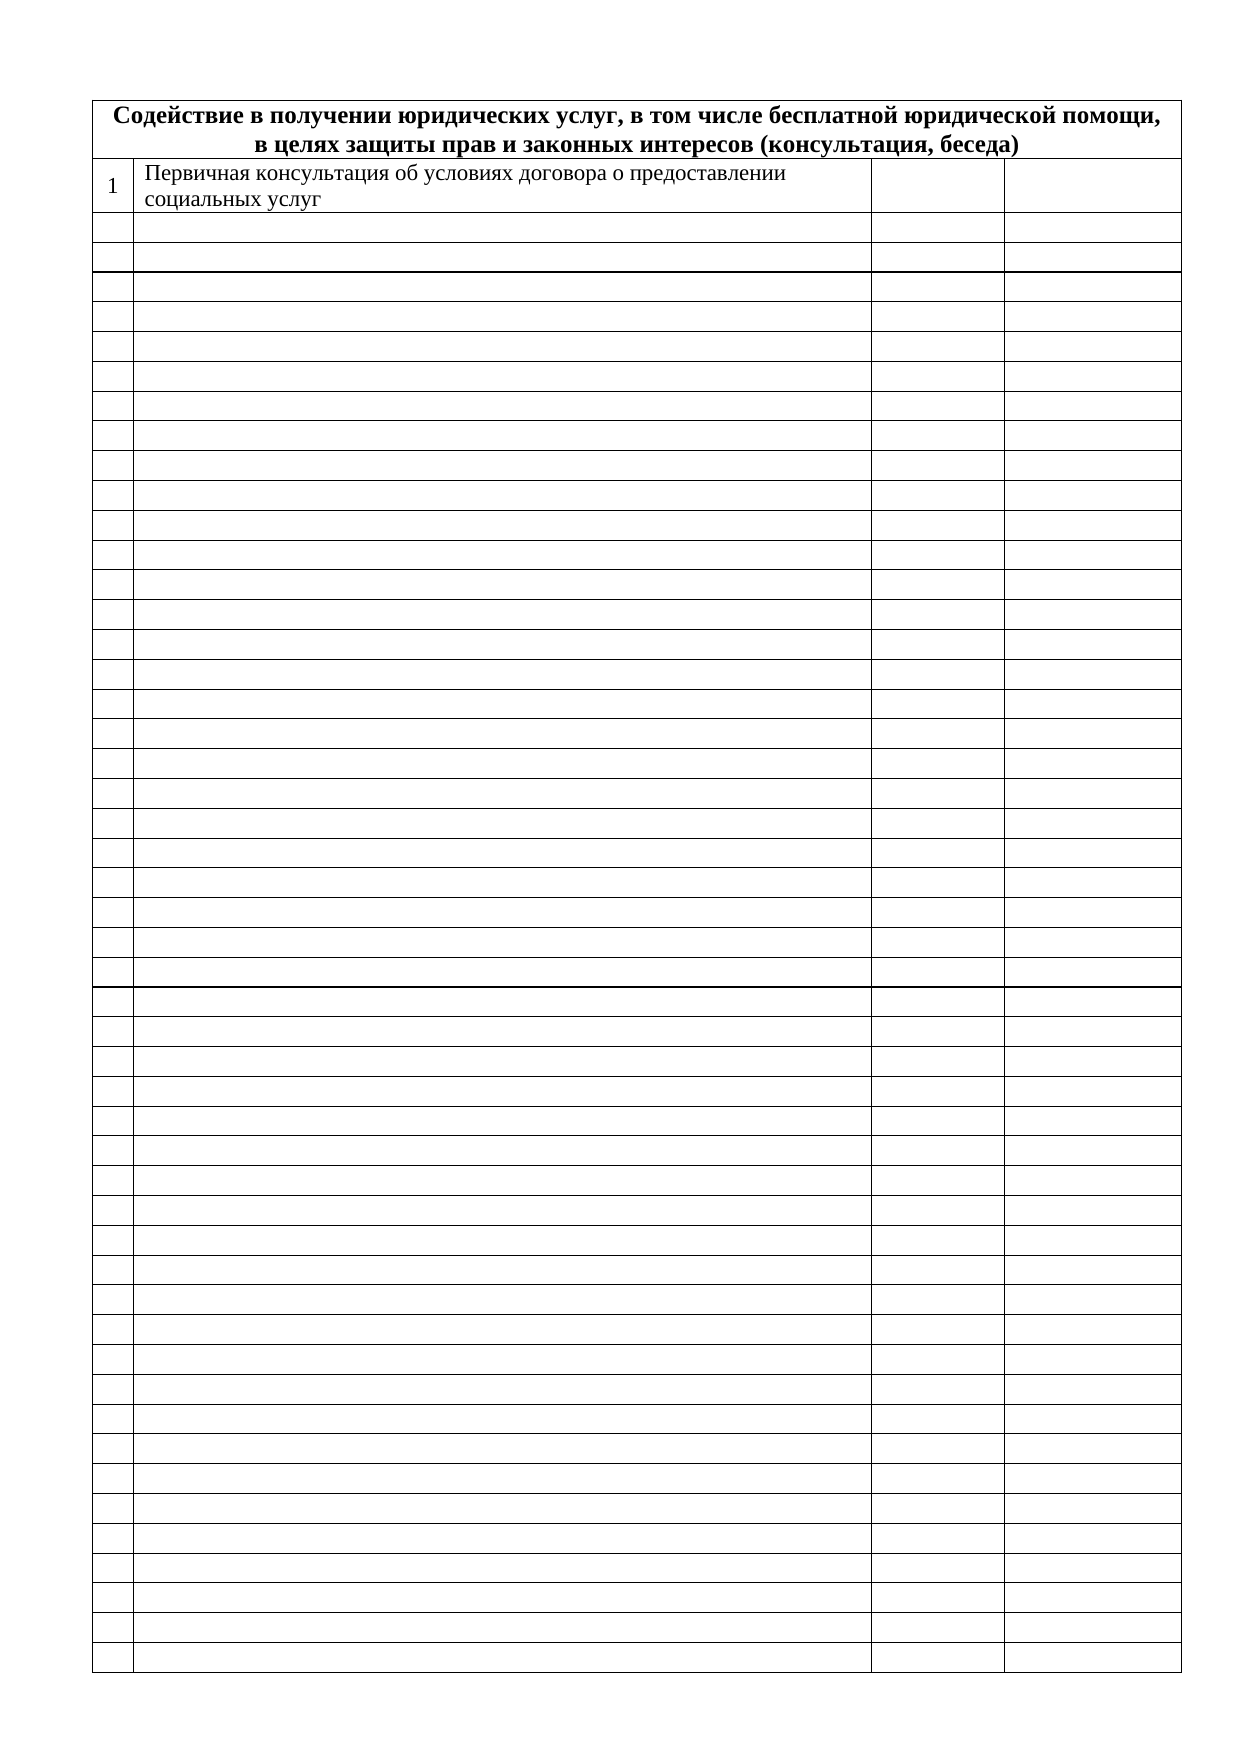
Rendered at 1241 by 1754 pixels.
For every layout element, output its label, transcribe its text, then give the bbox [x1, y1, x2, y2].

table_cell [1005, 868, 1181, 897]
table_cell [93, 1047, 133, 1076]
table_cell [872, 1017, 1004, 1046]
table_cell [134, 481, 871, 510]
table_cell [1005, 1107, 1181, 1135]
table_cell [93, 1583, 133, 1612]
table_cell [1005, 749, 1181, 778]
table_cell [872, 570, 1004, 599]
table_cell [1005, 1017, 1181, 1046]
table_cell [93, 690, 133, 718]
table_cell [872, 1375, 1004, 1403]
table_cell [1005, 541, 1181, 569]
table_cell [93, 1285, 133, 1314]
table_cell [1005, 988, 1181, 1016]
table_cell [872, 1136, 1004, 1165]
table_cell [872, 243, 1004, 271]
table_cell [134, 600, 871, 629]
table_cell [134, 1166, 871, 1195]
table_cell [1005, 570, 1181, 599]
table_cell [93, 1017, 133, 1046]
table_cell [134, 1643, 871, 1672]
table_cell [93, 481, 133, 510]
table_cell [1005, 1405, 1181, 1433]
table_cell [872, 660, 1004, 688]
table_cell [872, 1524, 1004, 1552]
table_cell [134, 273, 871, 301]
table_cell [134, 243, 871, 271]
table_cell [134, 988, 871, 1016]
table_cell [1005, 243, 1181, 271]
table_cell [872, 749, 1004, 778]
table_cell [1005, 1464, 1181, 1493]
table_cell [93, 332, 133, 361]
table_cell [93, 1613, 133, 1642]
table_cell [872, 898, 1004, 927]
table_cell [134, 1345, 871, 1374]
table_cell [1005, 1226, 1181, 1254]
table_cell [134, 570, 871, 599]
table_cell [93, 928, 133, 957]
table_cell [134, 1583, 871, 1612]
table_cell [93, 988, 133, 1016]
table_cell [134, 1047, 871, 1076]
table_cell [93, 630, 133, 659]
table_cell [134, 1613, 871, 1642]
table_cell [1005, 779, 1181, 808]
table_cell [1005, 159, 1181, 212]
table_cell [134, 421, 871, 450]
table_cell [872, 1107, 1004, 1135]
table_cell [1005, 1077, 1181, 1106]
table_cell [1005, 1285, 1181, 1314]
table_cell [134, 541, 871, 569]
table_cell [1005, 630, 1181, 659]
table_cell [872, 600, 1004, 629]
table_cell [134, 1196, 871, 1225]
table_cell [1005, 451, 1181, 480]
table_cell [134, 749, 871, 778]
table_cell [1005, 1256, 1181, 1284]
table_cell [93, 779, 133, 808]
table_cell [1005, 1643, 1181, 1672]
table_cell [1005, 511, 1181, 539]
table_cell [872, 1315, 1004, 1344]
table_cell [134, 1524, 871, 1552]
table_cell [93, 1494, 133, 1523]
table_cell [93, 868, 133, 897]
table_cell 1 [93, 159, 133, 212]
table_cell [134, 809, 871, 837]
table_cell [134, 1136, 871, 1165]
table_cell [872, 481, 1004, 510]
table_cell [93, 1107, 133, 1135]
table_cell [872, 1256, 1004, 1284]
table_cell [1005, 958, 1181, 986]
table_cell Содействие в получении юридических услуг, в том числе бесплатной юридической помощи, в целях защиты прав и законных интересов (консультация, беседа) [93, 101, 1181, 158]
table_cell [93, 1524, 133, 1552]
table_cell [134, 898, 871, 927]
table_cell [93, 1077, 133, 1106]
table_cell [134, 660, 871, 688]
table_cell [1005, 1196, 1181, 1225]
table_cell [134, 1375, 871, 1403]
table_cell [134, 1464, 871, 1493]
table_cell [134, 1017, 871, 1046]
table_cell [134, 1315, 871, 1344]
table_cell [872, 1166, 1004, 1195]
table_cell [134, 779, 871, 808]
table_cell [93, 809, 133, 837]
table_cell [93, 1375, 133, 1403]
table_cell [1005, 1434, 1181, 1463]
table_cell [93, 213, 133, 242]
table_cell [872, 958, 1004, 986]
table_cell [872, 868, 1004, 897]
table_cell [134, 362, 871, 391]
table_cell [1005, 1166, 1181, 1195]
table_cell [93, 1136, 133, 1165]
table_cell [1005, 1375, 1181, 1403]
table_cell [872, 1077, 1004, 1106]
table_cell [872, 630, 1004, 659]
table_cell [93, 302, 133, 331]
table_cell [93, 839, 133, 867]
table_cell [134, 958, 871, 986]
table_cell [1005, 1047, 1181, 1076]
table_cell [1005, 1613, 1181, 1642]
table_cell [93, 570, 133, 599]
table_cell [872, 1285, 1004, 1314]
table_cell [872, 273, 1004, 301]
table_cell [134, 1285, 871, 1314]
table_cell [134, 213, 871, 242]
table_cell [1005, 332, 1181, 361]
table_cell [134, 690, 871, 718]
table_cell [93, 511, 133, 539]
table_cell [93, 362, 133, 391]
table_cell [93, 749, 133, 778]
table_cell [872, 362, 1004, 391]
table_cell [134, 1554, 871, 1582]
table_cell [1005, 600, 1181, 629]
table_cell [872, 511, 1004, 539]
table_cell [93, 719, 133, 748]
table_cell [872, 1643, 1004, 1672]
table_cell [1005, 839, 1181, 867]
table_cell [1005, 660, 1181, 688]
table_cell [93, 1196, 133, 1225]
table_cell [134, 928, 871, 957]
table_cell [1005, 719, 1181, 748]
table_cell [93, 1226, 133, 1254]
table_cell [872, 988, 1004, 1016]
table_cell [872, 1613, 1004, 1642]
table_cell [1005, 809, 1181, 837]
table_cell [1005, 362, 1181, 391]
table_cell [872, 302, 1004, 331]
table_cell [93, 273, 133, 301]
table_cell [1005, 421, 1181, 450]
table_cell [134, 1107, 871, 1135]
table_cell [872, 1494, 1004, 1523]
table_cell [872, 1434, 1004, 1463]
table_cell [872, 541, 1004, 569]
table_cell [134, 1226, 871, 1254]
table_cell [1005, 1583, 1181, 1612]
table_cell [93, 392, 133, 420]
table_cell [1005, 392, 1181, 420]
table_cell [872, 779, 1004, 808]
table_cell [1005, 213, 1181, 242]
table_cell [872, 213, 1004, 242]
table_cell [872, 1405, 1004, 1433]
table_cell [93, 243, 133, 271]
table_cell [134, 868, 871, 897]
table_cell [872, 1583, 1004, 1612]
table_cell [134, 630, 871, 659]
table_cell [1005, 928, 1181, 957]
table_cell [872, 1226, 1004, 1254]
table_cell [872, 690, 1004, 718]
table_cell [134, 719, 871, 748]
table_cell [872, 451, 1004, 480]
table_cell [872, 809, 1004, 837]
table_cell [93, 1464, 133, 1493]
table_cell [93, 660, 133, 688]
table_cell [93, 1405, 133, 1433]
table_cell [872, 392, 1004, 420]
table_cell [872, 1464, 1004, 1493]
table_cell [93, 1315, 133, 1344]
table_cell [1005, 898, 1181, 927]
table_cell [134, 451, 871, 480]
table_cell [872, 332, 1004, 361]
table_cell [93, 1345, 133, 1374]
table_cell Первичная консультация об условиях договора о предоставлении социальных услуг [134, 159, 871, 212]
table_cell [93, 600, 133, 629]
table_cell [134, 511, 871, 539]
table_cell [134, 1077, 871, 1106]
table_cell [93, 1434, 133, 1463]
table_cell [93, 1554, 133, 1582]
table_cell [872, 1554, 1004, 1582]
table_cell [872, 839, 1004, 867]
table_cell [93, 1166, 133, 1195]
table_cell [1005, 1554, 1181, 1582]
table_cell [134, 302, 871, 331]
table_cell [1005, 273, 1181, 301]
table_cell [1005, 690, 1181, 718]
table_cell [872, 928, 1004, 957]
table_cell [1005, 1315, 1181, 1344]
table_cell [1005, 1136, 1181, 1165]
table_cell [134, 1494, 871, 1523]
table_cell [93, 421, 133, 450]
table_cell [872, 1196, 1004, 1225]
table_cell [1005, 1524, 1181, 1552]
table_cell [134, 1405, 871, 1433]
table_cell [93, 958, 133, 986]
table_cell [872, 159, 1004, 212]
table_cell [134, 1256, 871, 1284]
table_cell [93, 1643, 133, 1672]
table_cell [93, 898, 133, 927]
table_cell [134, 392, 871, 420]
table_cell [134, 839, 871, 867]
table_cell [872, 421, 1004, 450]
table_cell [1005, 1494, 1181, 1523]
table_cell [93, 541, 133, 569]
table_cell [1005, 481, 1181, 510]
table_cell [134, 1434, 871, 1463]
table_cell [1005, 302, 1181, 331]
table_cell [93, 451, 133, 480]
table_cell [872, 719, 1004, 748]
table_cell [872, 1047, 1004, 1076]
table_cell [872, 1345, 1004, 1374]
table_cell [93, 1256, 133, 1284]
table_cell [134, 332, 871, 361]
table_cell [1005, 1345, 1181, 1374]
